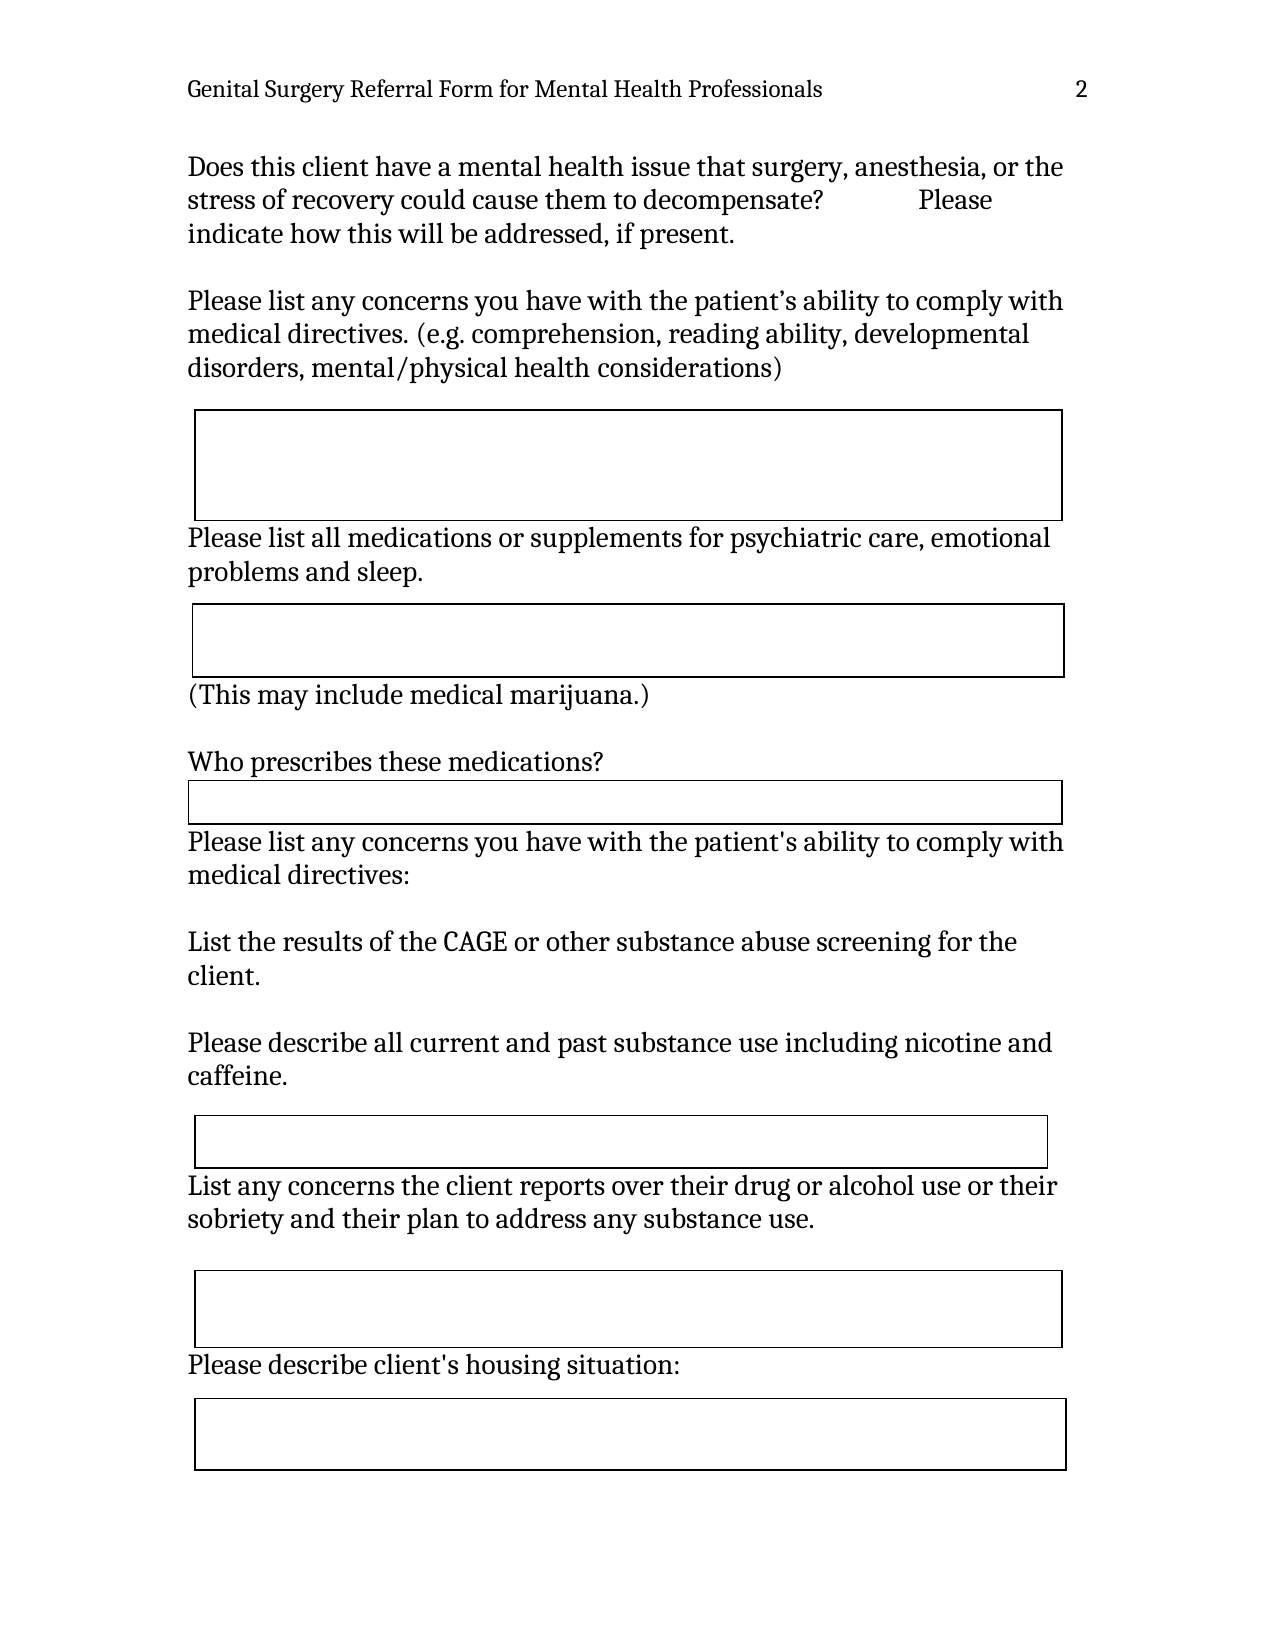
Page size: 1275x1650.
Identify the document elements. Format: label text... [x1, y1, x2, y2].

text Please list any concerns you have with the patient's ability to comply with medical directives: [187, 812, 1087, 892]
text List the results of the CAGE or other substance abuse screening for the client. [187, 925, 1087, 992]
text Does this client have a mental health issue that surgery, anesthesia, or the stress of recovery could cause them to decompensate? Please indicate how this will be addressed, if present. [187, 150, 1087, 251]
text Please list any concerns you have with the patient’s ability to comply with medical directives. (e.g. comprehension, reading ability, developmental disorders, mental/physical health considerations) [187, 284, 1087, 385]
text Please describe all current and past substance use including nicotine and caffeine. [187, 1026, 1087, 1093]
text List any concerns the client reports over their drug or alcohol use or their sobriety and their plan to address any substance use. [187, 1127, 1087, 1236]
text (This may include medical marijuana.) [187, 588, 1087, 711]
text Please list all medications or supplements for psychiatric care, emotional problems and sleep. [187, 418, 1087, 588]
text Who prescribes these medications? [187, 745, 1087, 778]
text Please describe client's housing situation: [187, 1303, 1087, 1382]
